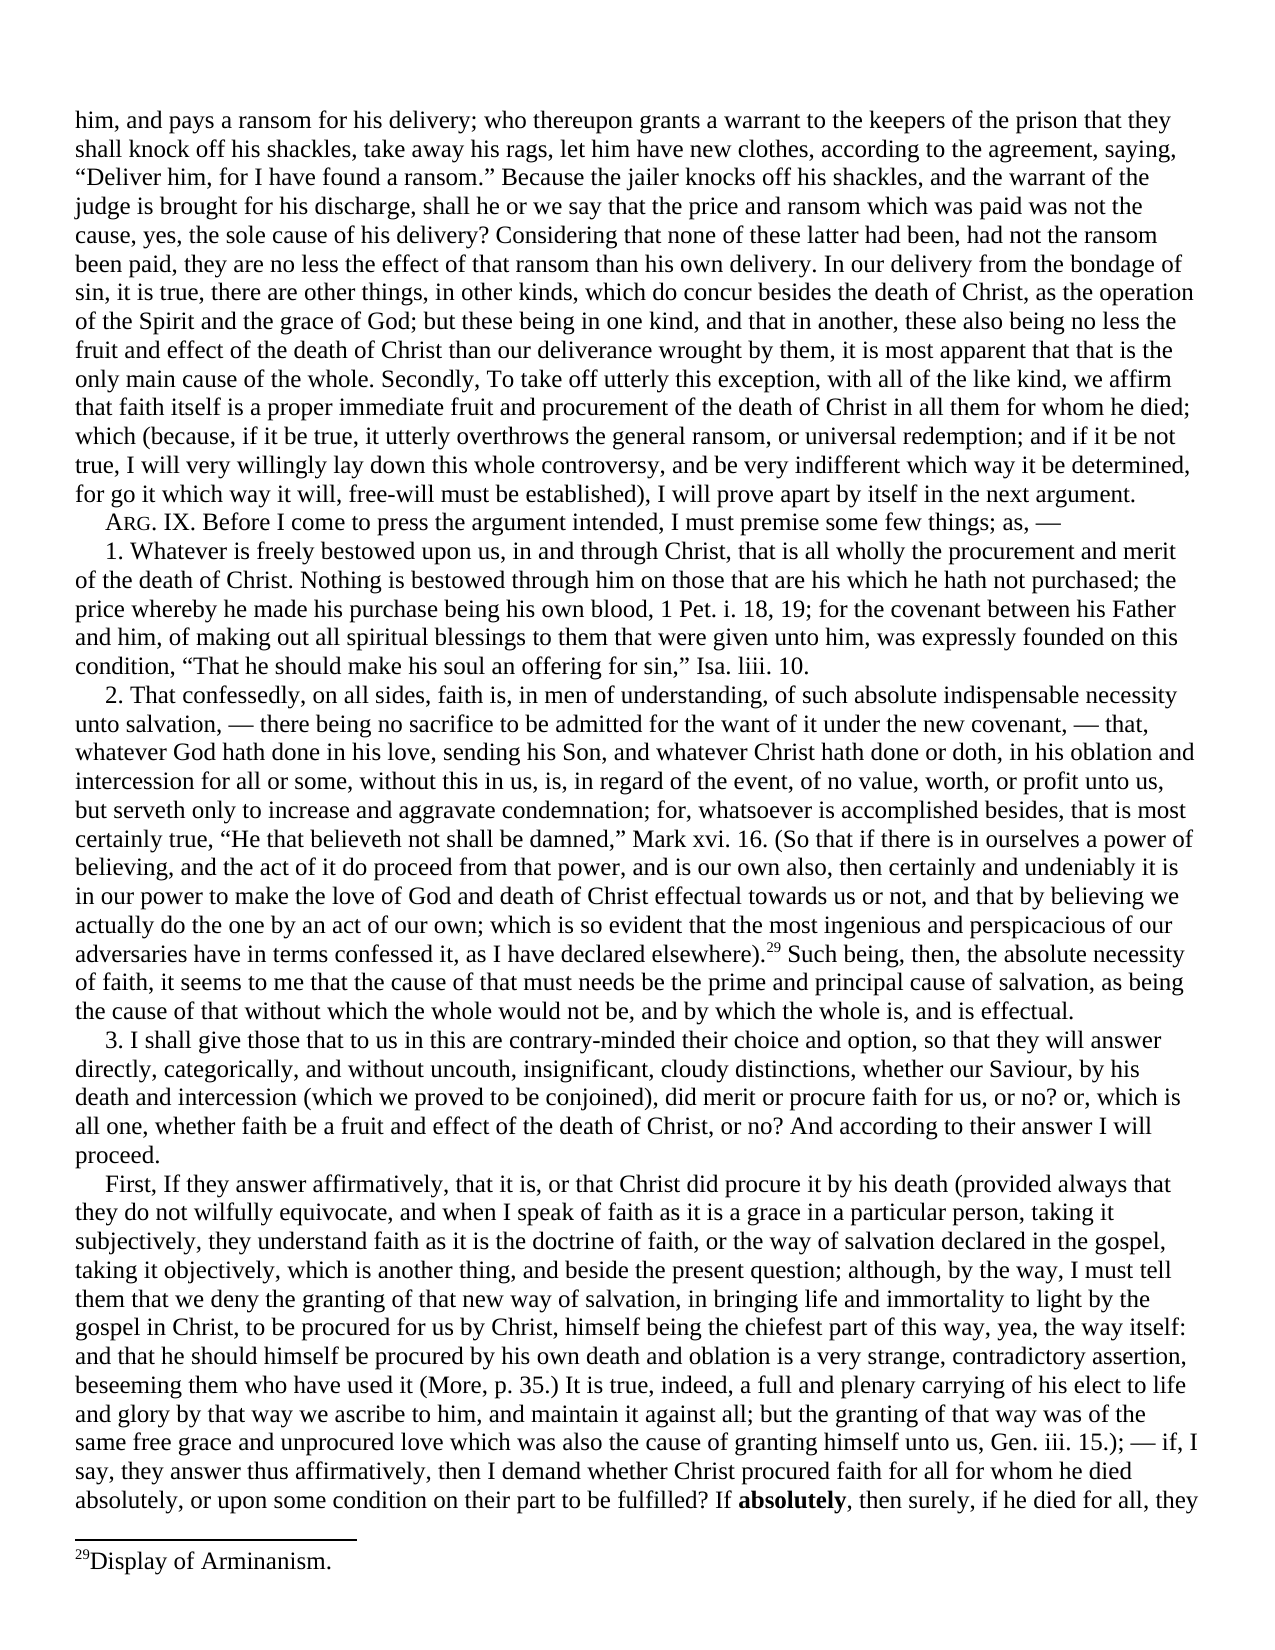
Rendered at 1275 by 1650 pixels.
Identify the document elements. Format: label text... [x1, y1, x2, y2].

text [75, 105, 1200, 507]
text 1. Whatever is freely bestowed upon us, in and through Christ, that is all wholly the procurement and merit of the death of Christ. Nothing is bestowed through him on those that are his which he hath not purchased; the price whereby he made his purchase being his own blood, 1 Pet. i. 18, 19; for the covenant between his Father and him, of making out all spiritual blessings to them that were given unto him, was expressly founded on this condition, “That he should make his soul an offering for sin,” Isa. liii. 10. [75, 536, 1200, 680]
text 3. I shall give those that to us in this are contrary-minded their choice and option, so that they will answer directly, categorically, and without uncouth, insignificant, cloudy distinctions, whether our Saviour, by his death and intercession (which we proved to be conjoined), did merit or procure faith for us, or no? or, which is all one, whether faith be a fruit and effect of the death of Christ, or no? And according to their answer I will proceed. [75, 1025, 1200, 1169]
text Arg. IX. Before I come to press the argument intended, I must premise some few things; as, — [75, 507, 1200, 536]
text 2. That confessedly, on all sides, faith is, in men of understanding, of such absolute indispensable necessity unto salvation, — there being no sacrifice to be admitted for the want of it under the new covenant, — that, whatever God hath done in his love, sending his Son, and whatever Christ hath done or doth, in his oblation and intercession for all or some, without this in us, is, in regard of the event, of no value, worth, or profit unto us, but serveth only to increase and aggravate condemnation; for, whatsoever is accomplished besides, that is most certainly true, “He that believeth not shall be damned,” Mark xvi. 16. (So that if there is in ourselves a power of believing, and the act of it do proceed from that power, and is our own also, then certainly and undeniably it is in our power to make the love of God and death of Christ effectual towards us or not, and that by believing we actually do the one by an act of our own; which is so evident that the most ingenious and perspicacious of our adversaries have in terms confessed it, as I have declared elsewhere). Such being, then, the absolute necessity of faith, it seems to me that the cause of that must needs be the prime and principal cause of salvation, as being the cause of that without which the whole would not be, and by which the whole is, and is effectual. [75, 680, 1200, 1025]
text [75, 1169, 1200, 1514]
